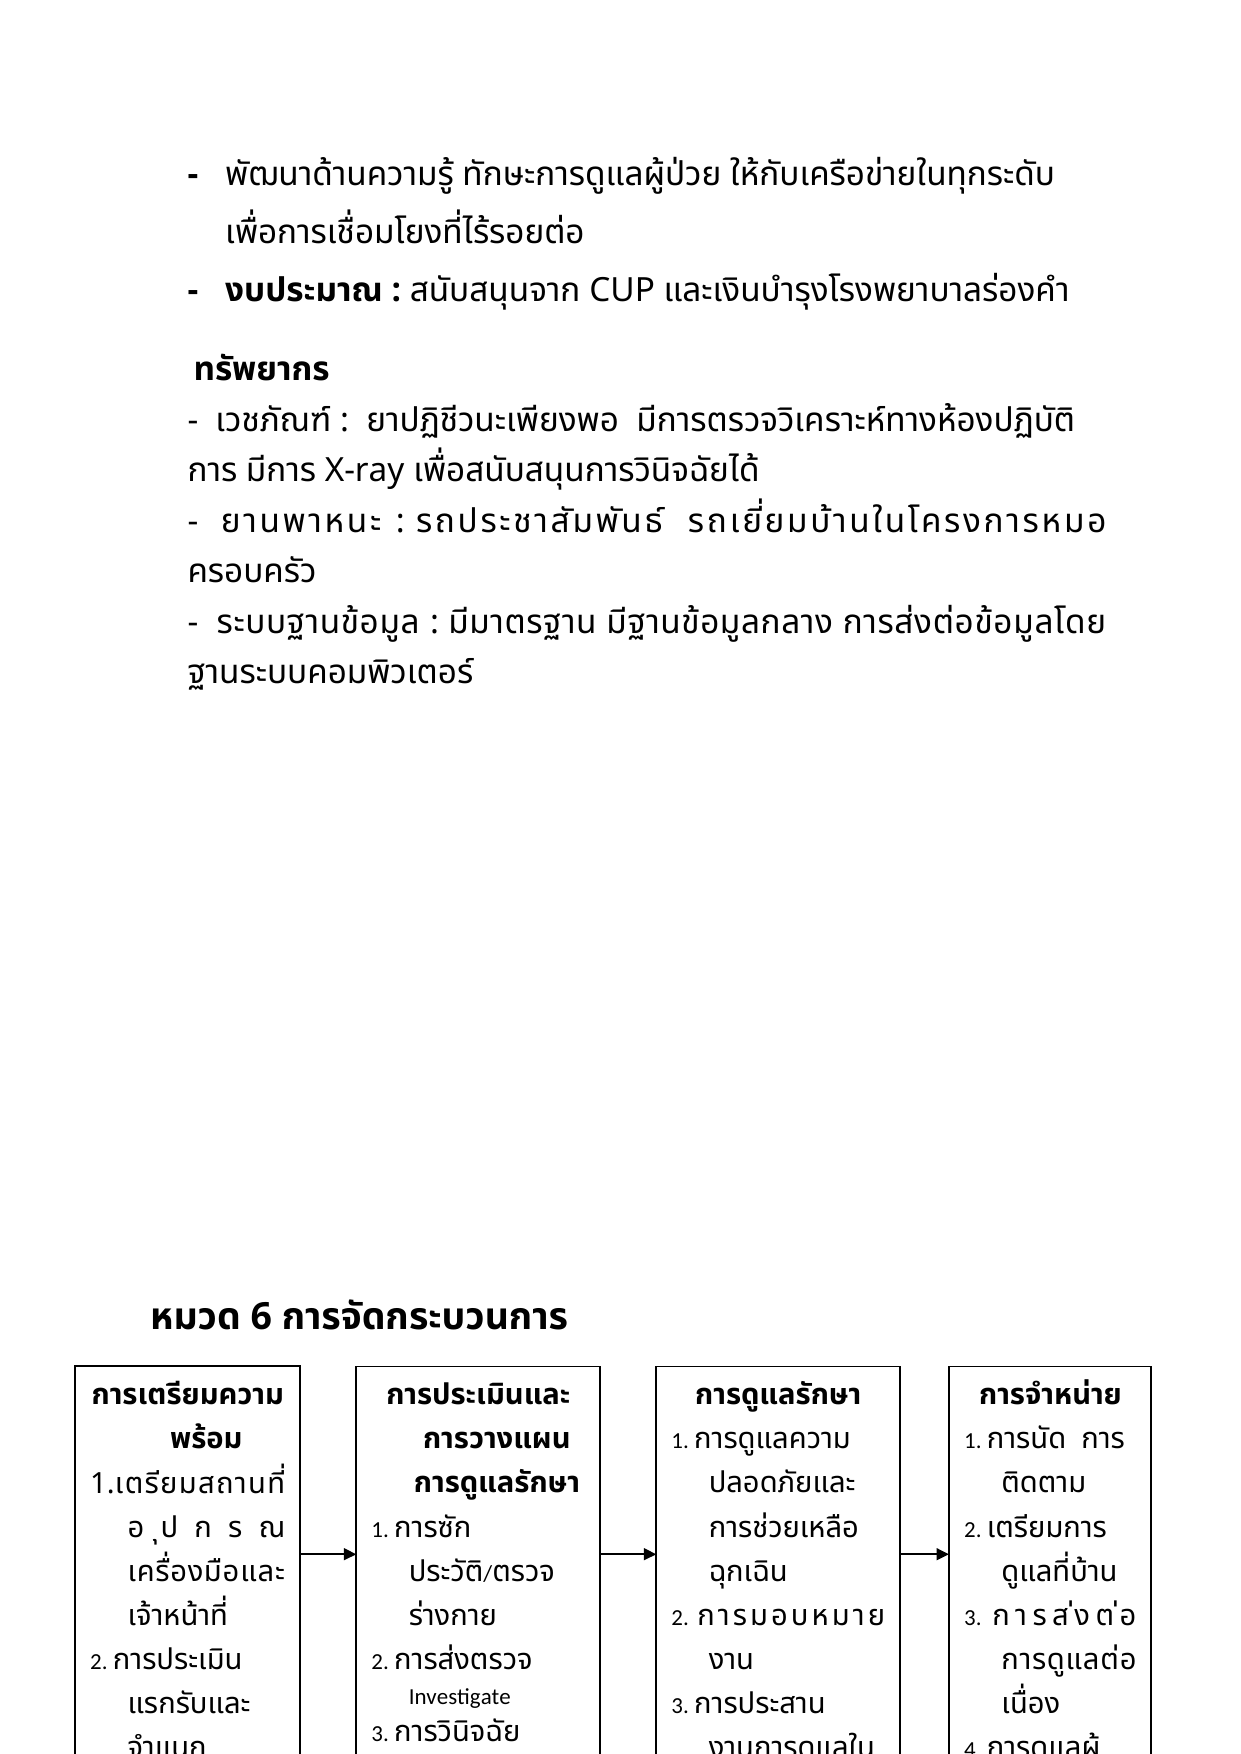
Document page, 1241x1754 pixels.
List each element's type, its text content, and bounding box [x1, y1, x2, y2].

text - ยานพาหนะ : รถประชาสัมพันธ์ รถเยี่ยมบ้านในโครงการหมอครอบครัว [150, 497, 1107, 598]
text ทรัพยากร [150, 345, 1107, 395]
list พัฒนาด้านความรู้ ทักษะการดูแลผู้ป่วย ให้กับเครือข่ายในทุกระดับ เพื่อการเชื่อมโยงที่ไร้รอยต่อ [187, 150, 1107, 258]
text - ระบบฐานข้อมูล : มีมาตรฐาน มีฐานข้อมูลกลาง การส่งต่อข้อมูลโดยฐานระบบคอมพิวเตอร์ [150, 598, 1107, 699]
text หมวด 6 การจัดกระบวนการ [150, 1289, 1107, 1346]
text - เวชภัณฑ์ : ยาปฏิชีวนะเพียงพอ มีการตรวจวิเคราะห์ทางห้องปฏิบัติการ มีการ X-ray เพื่อสนับสนุนการวินิจฉัยได้ [150, 395, 1107, 497]
list งบประมาณ : สนับสนุนจาก CUP และเงินบำรุงโรงพยาบาลร่องคำ [187, 266, 1107, 317]
